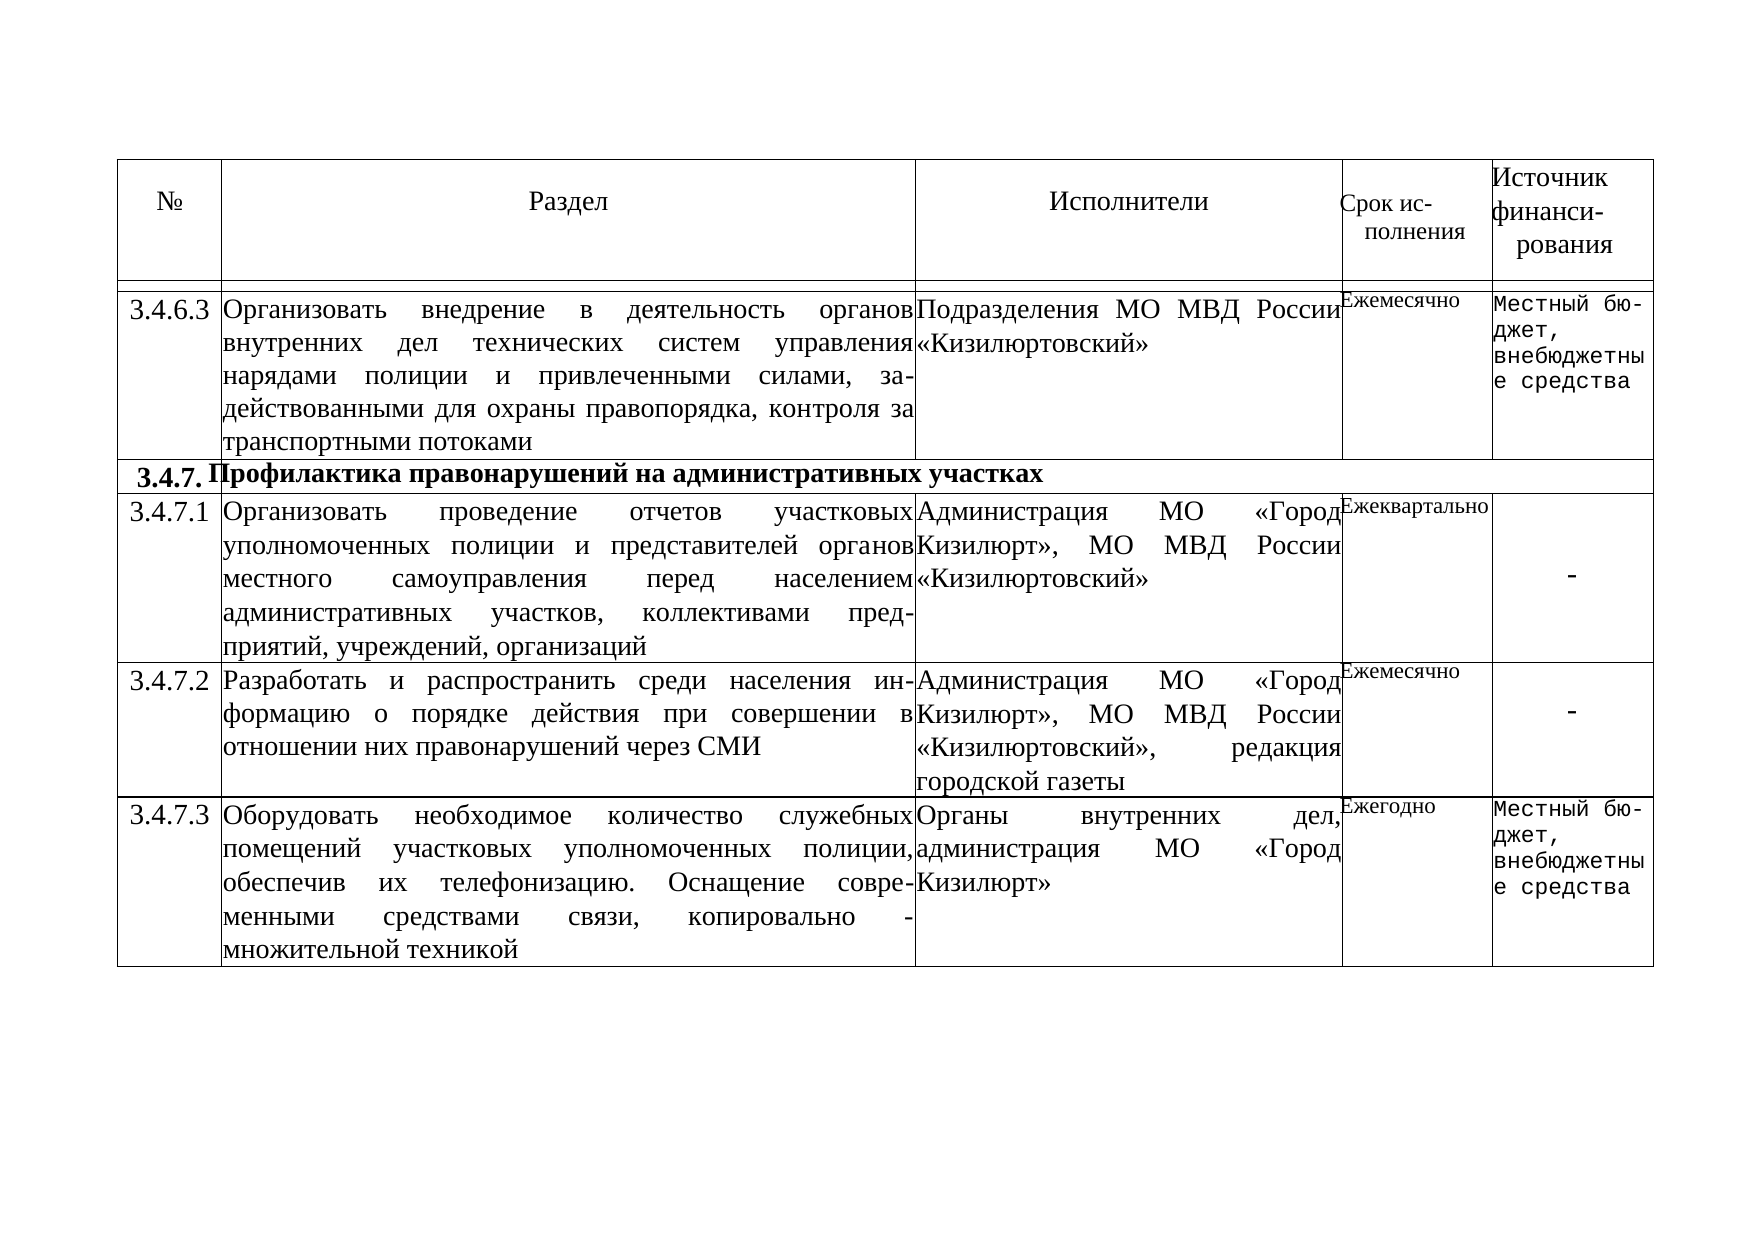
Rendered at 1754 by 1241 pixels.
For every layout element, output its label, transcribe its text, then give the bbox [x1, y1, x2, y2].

table_cell 3.4.7.3 [118, 798, 221, 966]
table_cell Органы внутренних дел, администрация МО «Город Кизилюрт» [916, 798, 1342, 966]
table_header Исполнители [916, 160, 1342, 280]
table_cell [118, 281, 221, 291]
table_header № [118, 160, 221, 280]
table_cell [1493, 281, 1653, 291]
table_cell Ежегодно [1343, 798, 1492, 966]
table_cell 3.4.7.1 [118, 494, 221, 662]
table_cell Администрация МО «Город Кизилюрт», МО МВД России «Кизилюртовский», редакция городской газеты [916, 663, 1342, 796]
table_cell Организовать внедрение в деятельность органов внутренних дел технических систем управления нарядами полиции и привлеченными силами, задействованными для охраны правопорядка, контроля за транспортными потоками [222, 292, 915, 459]
table_cell Ежеквартально [1343, 494, 1492, 662]
table_cell Местный бю-джет, внебюджетные средства [1493, 292, 1653, 459]
table_cell [916, 281, 1342, 291]
table_cell Местный бю-джет, внебюджетные средства [1493, 798, 1653, 966]
table_cell [1343, 281, 1492, 291]
table_cell [222, 281, 915, 291]
table_cell Администрация МО «Город Кизилюрт», МО МВД России «Кизилюртовский» [916, 494, 1342, 662]
table_cell Оборудовать необходимое количество служебных помещений участковых уполномоченных полиции, обеспечив их телефонизацию. Оснащение современными средствами связи, копировально - множительной техникой [222, 798, 915, 966]
table_cell - [1493, 494, 1653, 662]
table_cell Организовать проведение отчетов участковых уполномоченных полиции и представителей органов местного самоуправления перед населением административных участков, коллективами предприятий, учреждений, организаций [222, 494, 915, 662]
table_cell 3.4.6.3 [118, 292, 221, 459]
table_cell Подразделения МО МВД России «Кизилюртовский» [916, 292, 1342, 459]
table_header Источник финансирования [1493, 160, 1653, 280]
table_header Раздел [222, 160, 915, 280]
table_cell 3.4.7.2 [118, 663, 221, 796]
table_cell Разработать и распространить среди населения информацию о порядке действия при совершении в отношении них правонарушений через СМИ [222, 663, 915, 796]
table_header Срок исполнения [1343, 160, 1492, 280]
table_cell - [1493, 663, 1653, 796]
table_cell 3.4.7. [118, 460, 221, 493]
table_cell Профилактика правонарушений на административных участках [222, 460, 1653, 493]
table_cell Ежемесячно [1343, 292, 1492, 459]
table_cell Ежемесячно [1343, 663, 1492, 796]
